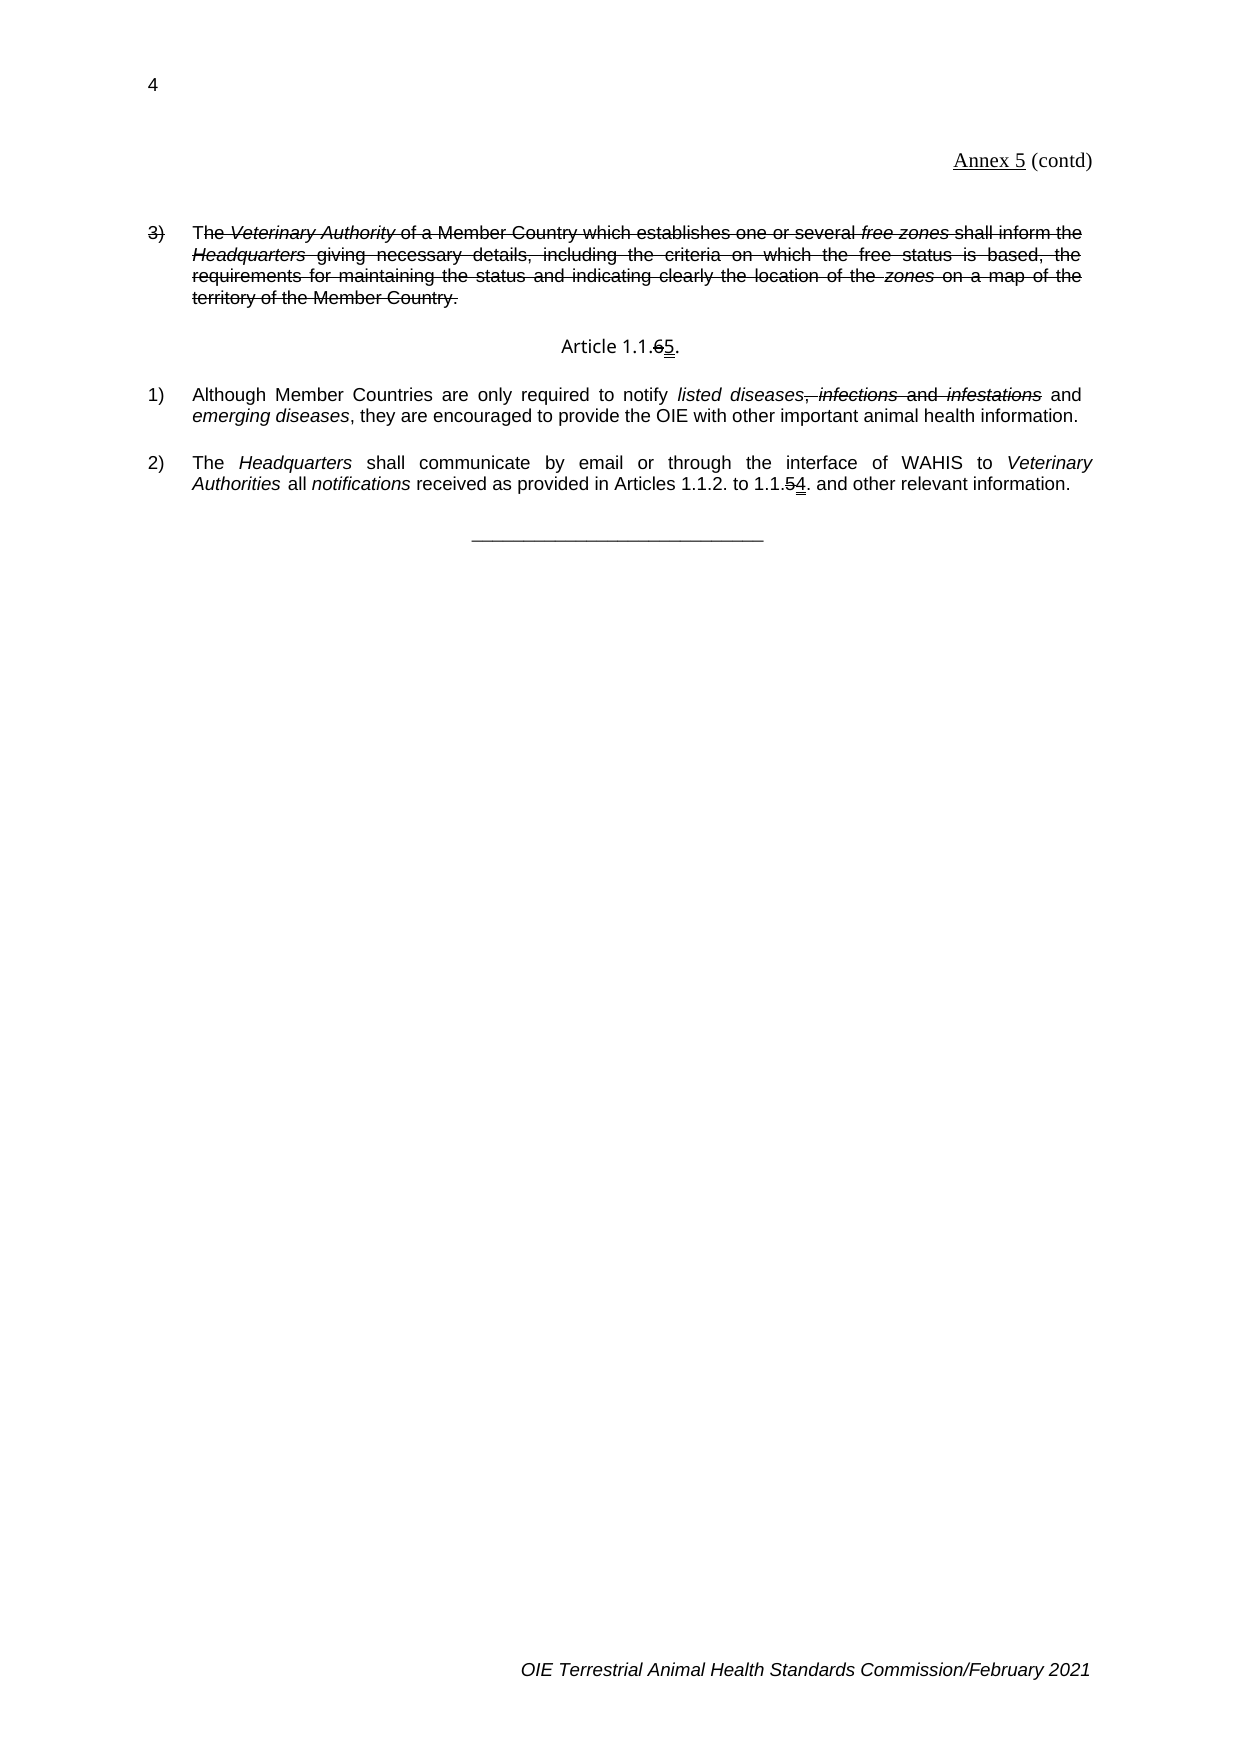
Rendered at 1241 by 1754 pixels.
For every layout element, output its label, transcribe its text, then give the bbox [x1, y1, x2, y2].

text ____________________________ [148, 520, 1087, 544]
text 3) The Veterinary Authority of a Member Country which establishes one or several free zones shall inform the Headquarters giving necessary details, including the criteria on which the free status is based, the requirements for maintaining the status and indicating clearly the location of the zones on a map of the territory of the Member Country. [148, 222, 1082, 308]
text Annex 5 (contd) [148, 148, 1092, 172]
text 2) The Headquarters shall communicate by email or through the interface of WAHIS to Veterinary Authorities all notifications received as provided in Articles 1.1.2. to 1.1.54. and other relevant information. [148, 452, 1092, 495]
text 1) Although Member Countries are only required to notify listed diseases, infections and infestations and emerging diseases, they are encouraged to provide the OIE with other important animal health information. [148, 383, 1082, 427]
text Article 1.1.65. [201, 333, 1039, 358]
